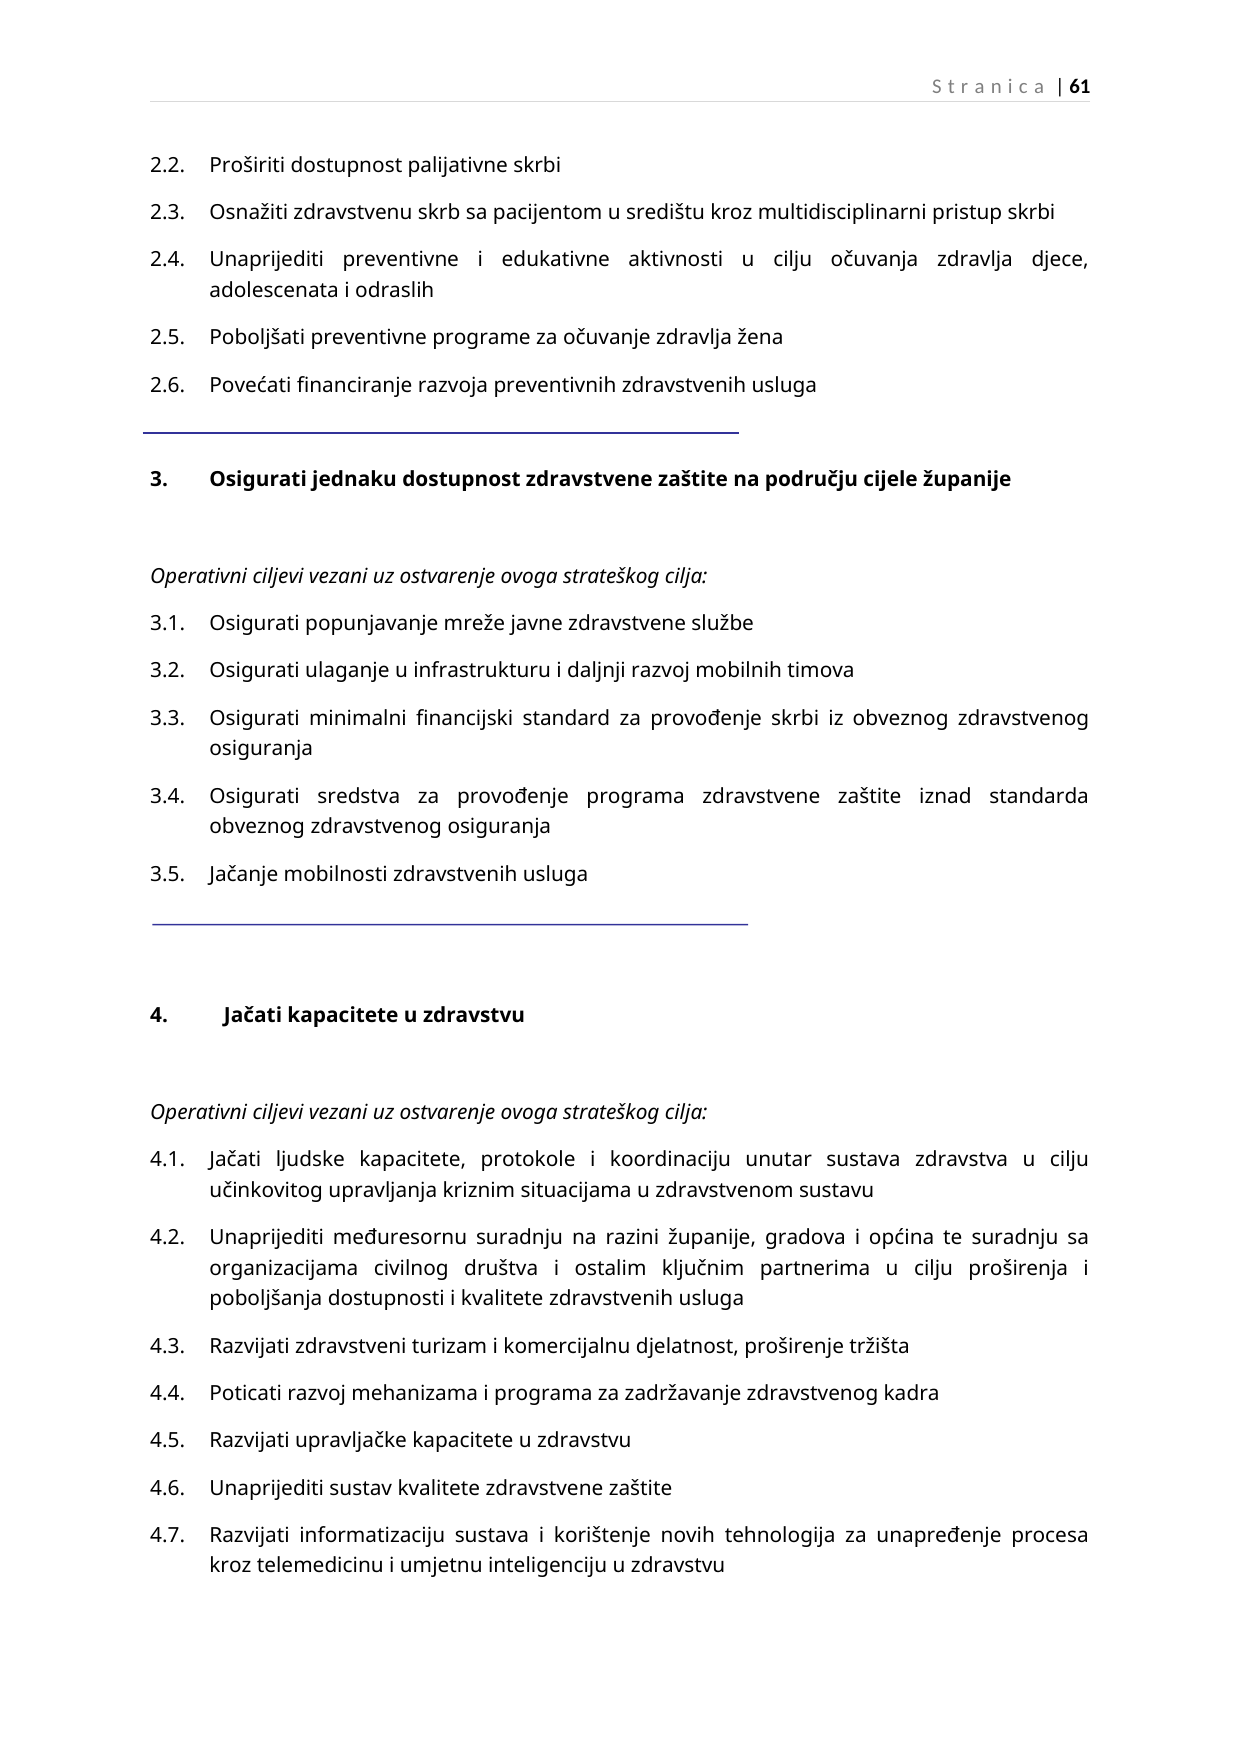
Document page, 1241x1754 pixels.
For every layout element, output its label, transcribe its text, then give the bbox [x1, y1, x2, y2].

list Jačati ljudske kapacitete, protokole i koordinaciju unutar sustava zdravstva u cilju učinkovitog upravljanja kriznim situacijama u zdravstvenom sustavu [150, 1144, 1090, 1203]
text Operativni ciljevi vezani uz ostvarenje ovoga strateškog cilja: [150, 1097, 1090, 1126]
list Osigurati minimalni financijski standard za provođenje skrbi iz obveznog zdravstvenog osiguranja [150, 703, 1090, 762]
list Poticati razvoj mehanizama i programa za zadržavanje zdravstvenog kadra [150, 1378, 1090, 1407]
list Jačanje mobilnosti zdravstvenih usluga [150, 859, 1090, 887]
list Osigurati jednaku dostupnost zdravstvene zaštite na području cijele županije [150, 464, 1090, 493]
list Osigurati popunjavanje mreže javne zdravstvene službe [150, 608, 1090, 637]
list Povećati financiranje razvoja preventivnih zdravstvenih usluga [150, 370, 1090, 398]
list Unaprijediti sustav kvalitete zdravstvene zaštite [150, 1473, 1090, 1501]
list Osigurati ulaganje u infrastrukturu i daljnji razvoj mobilnih timova [150, 656, 1090, 684]
list Razvijati informatizaciju sustava i korištenje novih tehnologija za unapređenje procesa kroz telemedicinu i umjetnu inteligenciju u zdravstvu [150, 1520, 1090, 1579]
list Poboljšati preventivne programe za očuvanje zdravlja žena [150, 322, 1090, 351]
list Unaprijediti međuresornu suradnju na razini županije, gradova i općina te suradnju sa organizacijama civilnog društva i ostalim ključnim partnerima u cilju proširenja i poboljšanja dostupnosti i kvalitete zdravstvenih usluga [150, 1222, 1090, 1312]
list Jačati kapacitete u zdravstvu [150, 1001, 1090, 1029]
list Proširiti dostupnost palijativne skrbi [150, 150, 1090, 178]
list Osigurati sredstva za provođenje programa zdravstvene zaštite iznad standarda obveznog zdravstvenog osiguranja [150, 781, 1090, 840]
list Razvijati zdravstveni turizam i komercijalnu djelatnost, proširenje tržišta [150, 1331, 1090, 1359]
text Operativni ciljevi vezani uz ostvarenje ovoga strateškog cilja: [150, 561, 1090, 589]
list Unaprijediti preventivne i edukativne aktivnosti u cilju očuvanja zdravlja djece, adolescenata i odraslih [150, 244, 1090, 304]
list Osnažiti zdravstvenu skrb sa pacijentom u središtu kroz multidisciplinarni pristup skrbi [150, 197, 1090, 226]
list Razvijati upravljačke kapacitete u zdravstvu [150, 1425, 1090, 1454]
